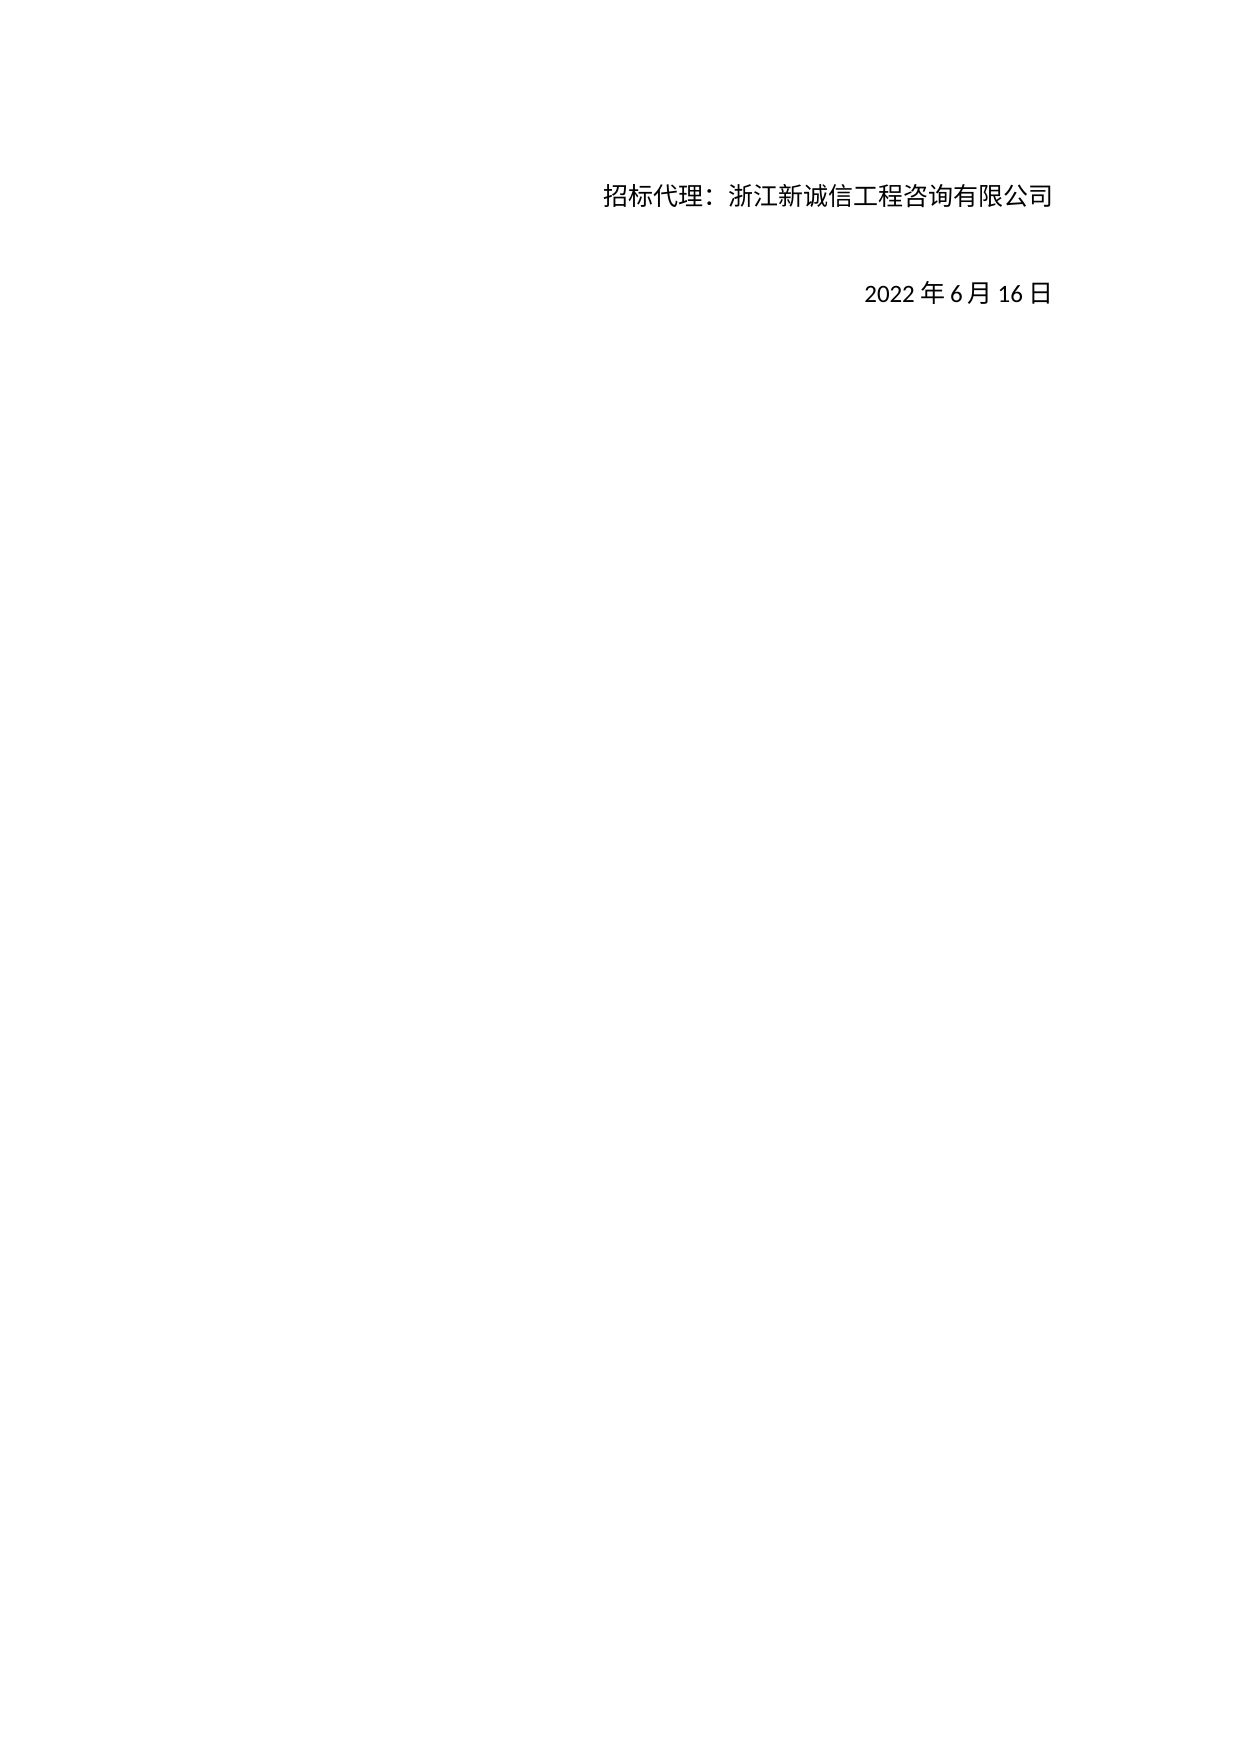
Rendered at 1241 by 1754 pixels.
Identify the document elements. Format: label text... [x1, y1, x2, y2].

text 2022年6月16日 [187, 259, 1053, 324]
text 招标代理：浙江新诚信工程咨询有限公司 [187, 162, 1053, 227]
